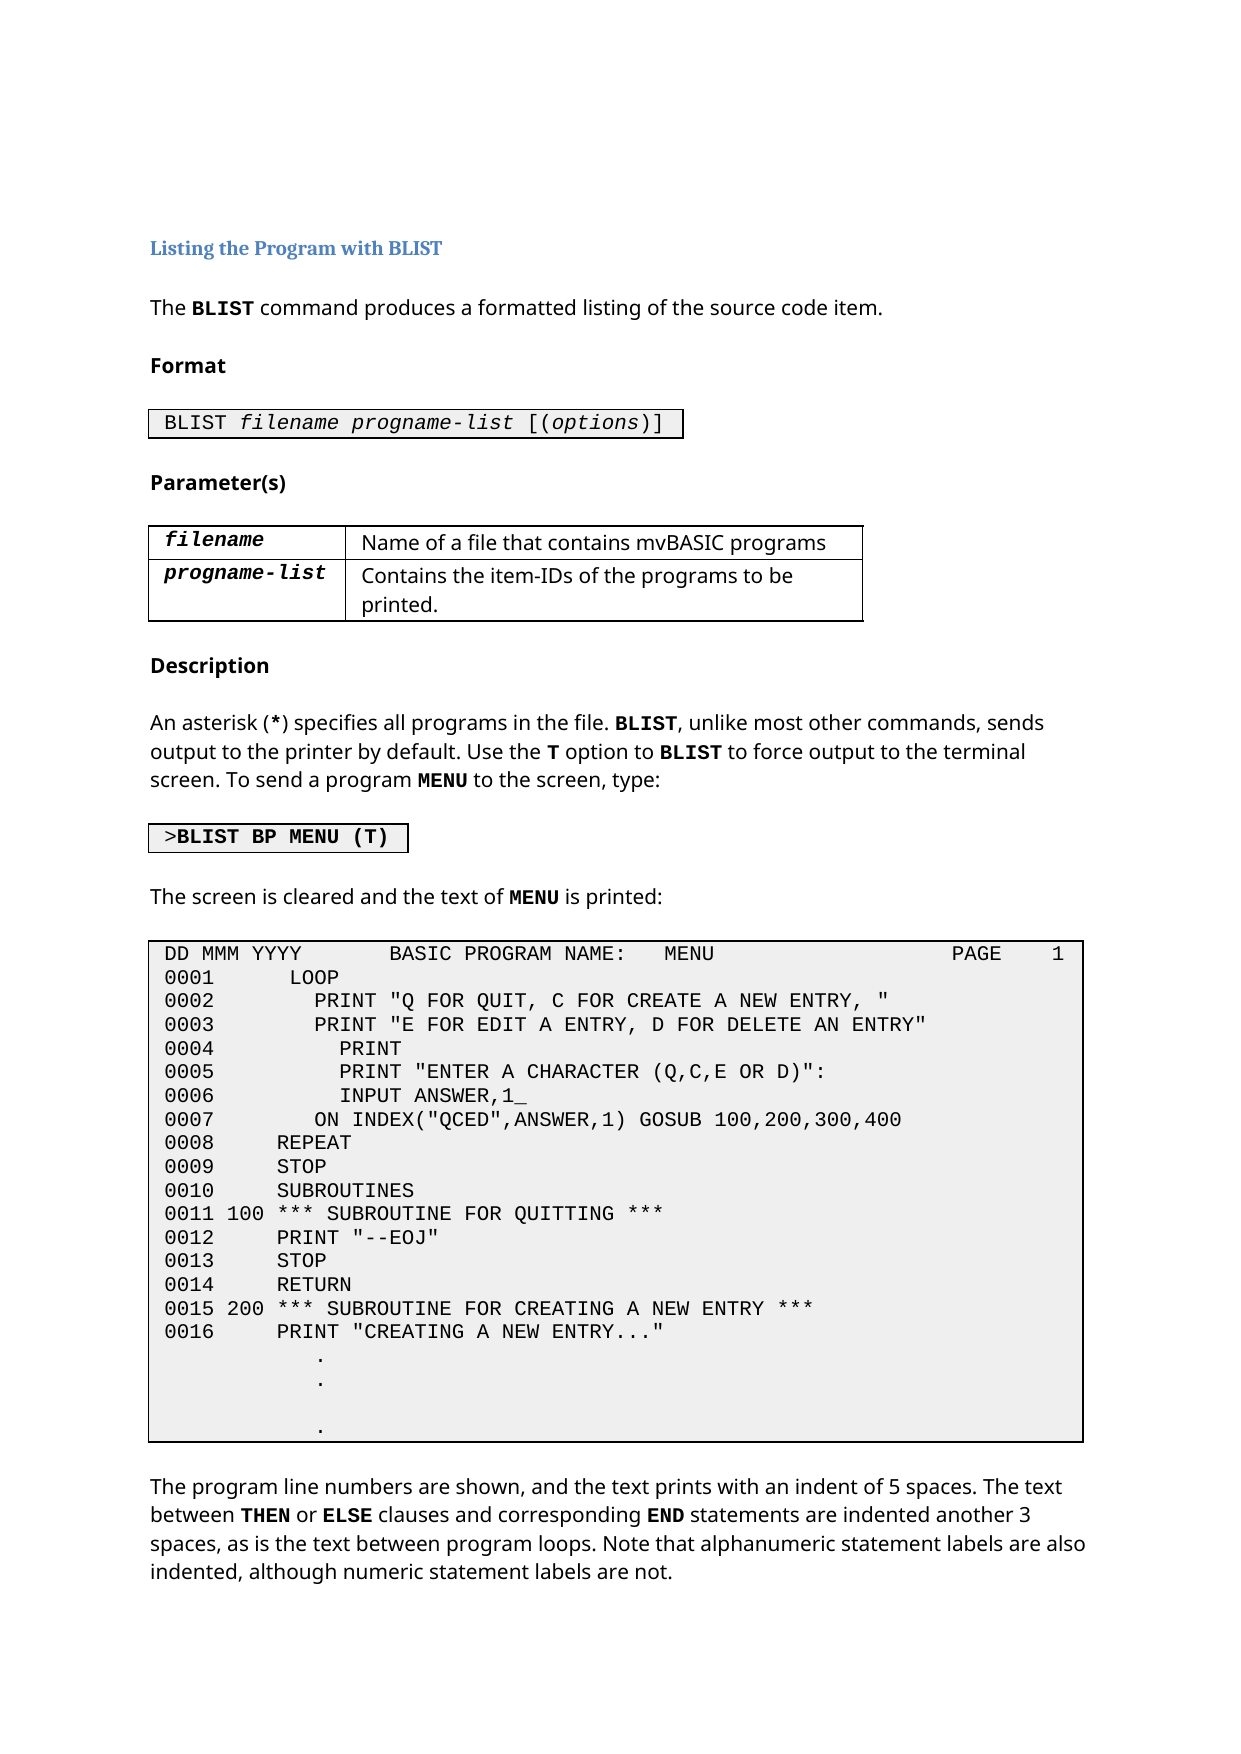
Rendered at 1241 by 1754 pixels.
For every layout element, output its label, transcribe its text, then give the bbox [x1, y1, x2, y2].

table_header >BLIST BP MENU (T) [149, 825, 407, 852]
table_header Name of a file that contains mvBASIC programs [346, 527, 862, 558]
text The BLIST command produces a formatted listing of the source code item. [150, 293, 1090, 322]
table_header filename [149, 527, 345, 558]
table_cell Contains the item-IDs of the programs to be printed. [346, 560, 862, 620]
text Format [150, 351, 1090, 379]
table_header DD MMM YYYY BASIC PROGRAM NAME: MENU PAGE 1 0001 LOOP 0002 PRINT "Q FOR QUIT, C FOR CREATE A NEW ENTRY, " 0003 PRINT "E FOR EDIT A ENTRY, D FOR DELETE AN ENTRY" 0004 PRINT 0005 PRINT "ENTER A CHARACTER (Q,C,E OR D)": 0006 INPUT ANSWER,1_ 0007 ON INDEX("QCED",ANSWER,1) GOSUB 100,200,300,400 0008 REPEAT 0009 STOP 0010 SUBROUTINES 0011 100 *** SUBROUTINE FOR QUITTING *** 0012 PRINT "--EOJ" 0013 STOP 0014 RETURN 0015 200 *** SUBROUTINE FOR CREATING A NEW ENTRY *** 0016 PRINT "CREATING A NEW ENTRY..." . . . [149, 942, 1082, 1441]
table_cell progname-list [149, 560, 345, 620]
text Parameter(s) [150, 468, 1090, 496]
text The program line numbers are shown, and the text prints with an indent of 5 spaces. The text between THEN or ELSE clauses and corresponding END statements are indented another 3 spaces, as is the text between program loops. Note that alphanumeric statement labels are also indented, although numeric statement labels are not. [150, 1472, 1090, 1586]
text The screen is cleared and the text of MENU is printed: [150, 882, 1090, 911]
text An asterisk (*) specifies all programs in the file. BLIST, unlike most other commands, sends output to the printer by default. Use the T option to BLIST to force output to the terminal screen. To send a program MENU to the screen, type: [150, 708, 1090, 794]
text Description [150, 651, 1090, 679]
subtitle Listing the Program with BLIST [150, 237, 1090, 261]
table_header BLIST filename progname-list [(options)] [149, 410, 682, 437]
